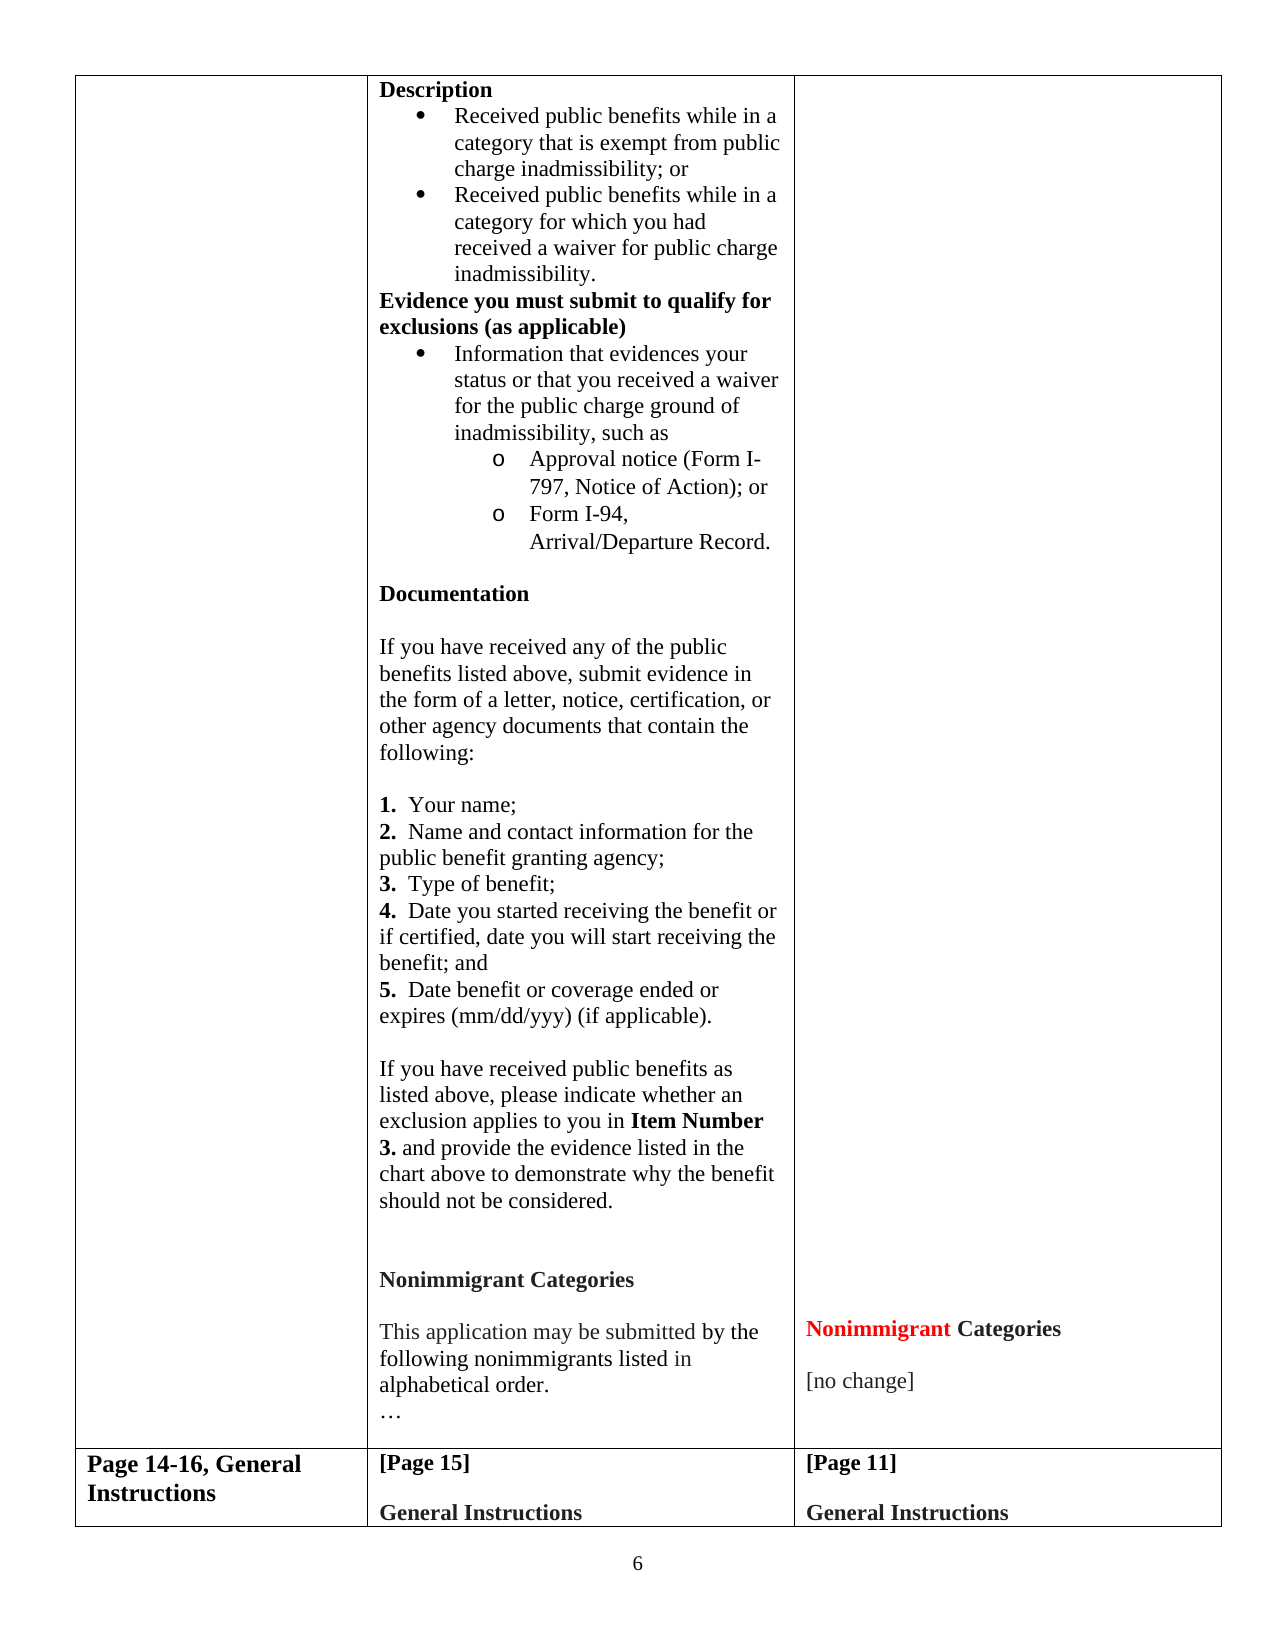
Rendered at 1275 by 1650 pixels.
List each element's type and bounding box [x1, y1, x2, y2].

table_cell [368, 76, 794, 1448]
table_cell [76, 1449, 367, 1526]
table_cell [795, 76, 1221, 1448]
table_cell [76, 76, 367, 1448]
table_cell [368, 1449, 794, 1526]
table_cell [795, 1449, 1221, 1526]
